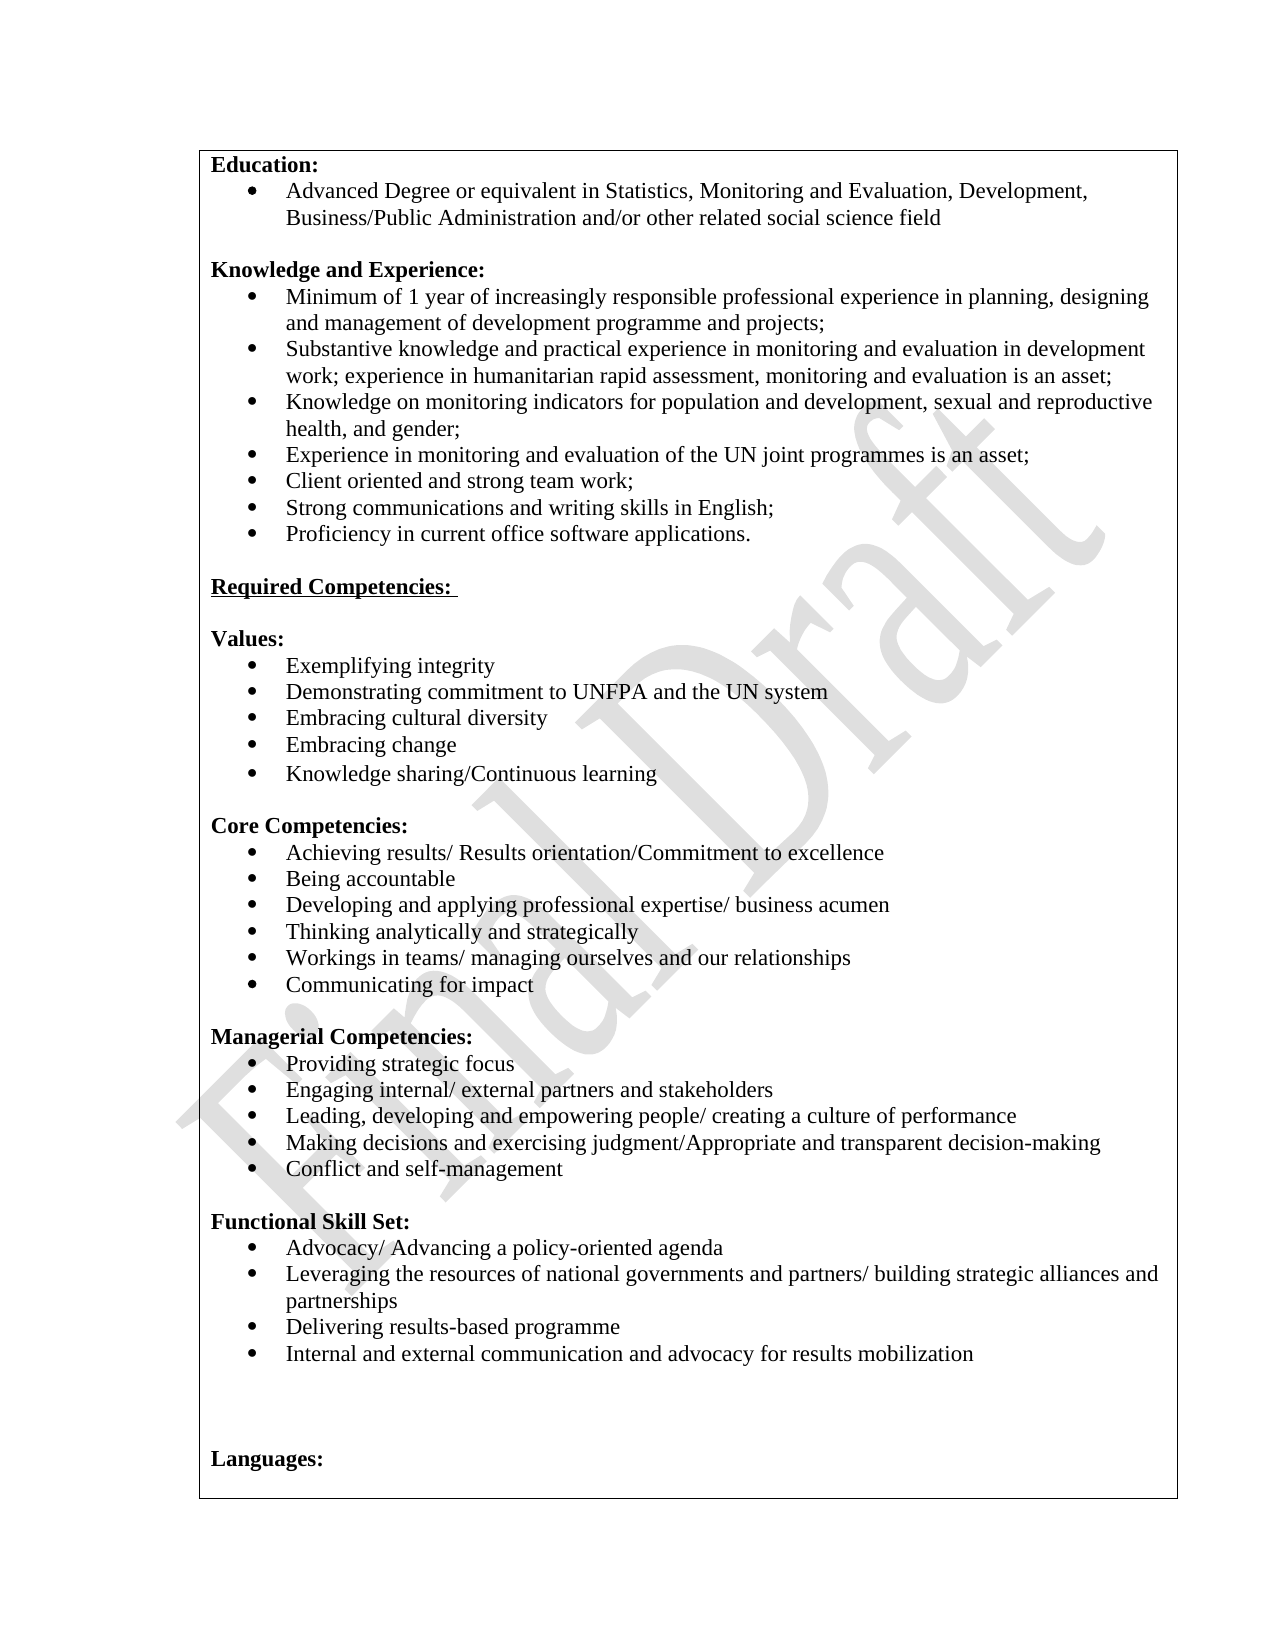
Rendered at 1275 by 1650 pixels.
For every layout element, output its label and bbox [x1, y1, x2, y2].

table_header [200, 151, 1177, 1498]
